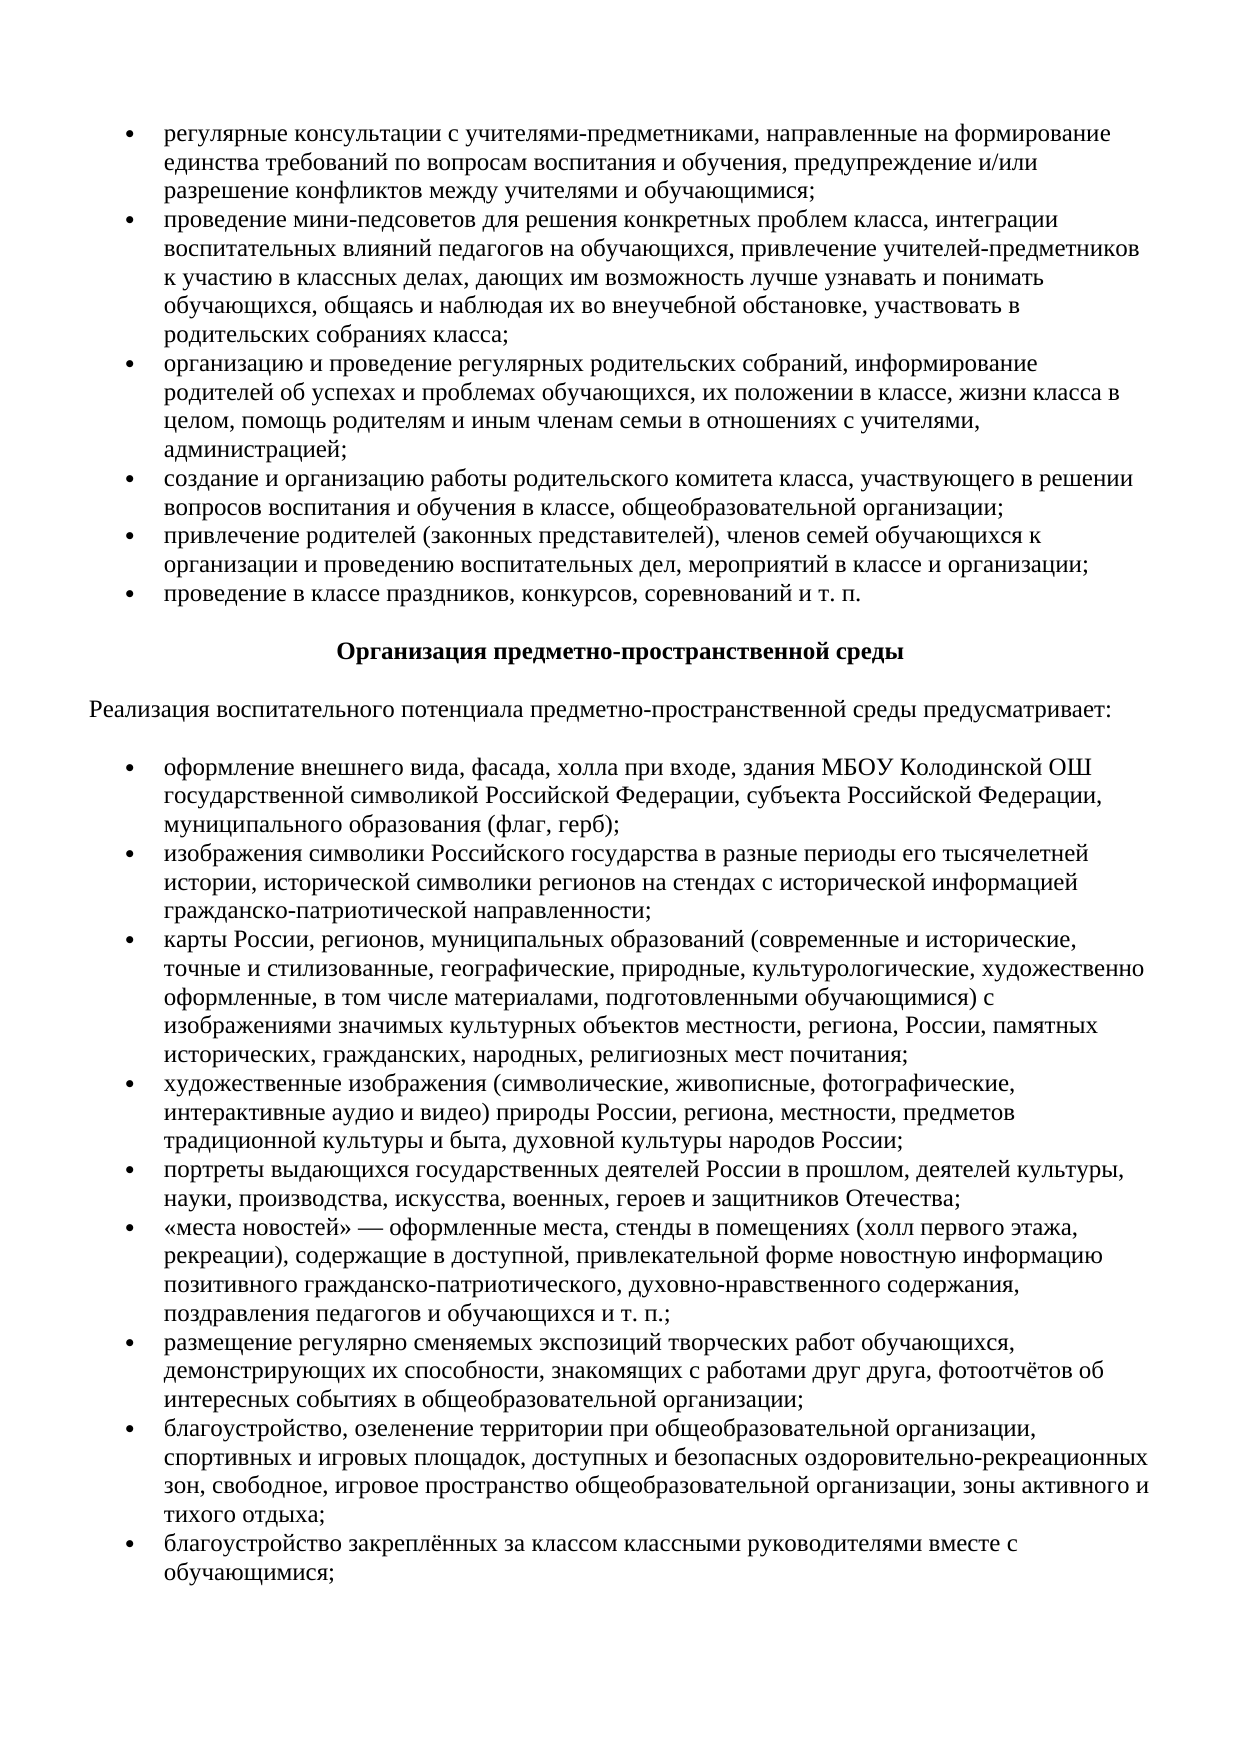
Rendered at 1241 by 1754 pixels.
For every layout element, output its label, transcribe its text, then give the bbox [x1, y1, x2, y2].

list проведение мини-педсоветов для решения конкретных проблем класса, интеграции воспитательных влияний педагогов на обучающихся, привлечение учителей-предметников к участию в классных делах, дающих им возможность лучше узнавать и понимать обучающихся, общаясь и наблюдая их во внеучебной обстановке, участвовать в родительских собраниях класса; [126, 204, 1152, 348]
list карты России, регионов, муниципальных образований (современные и исторические, точные и стилизованные, географические, природные, культурологические, художественно оформленные, в том числе материалами, подготовленными обучающимися) с изображениями значимых культурных объектов местности, региона, России, памятных исторических, гражданских, народных, религиозных мест почитания; [126, 924, 1152, 1068]
list создание и организацию работы родительского комитета класса, участвующего в решении вопросов воспитания и обучения в классе, общеобразовательной организации; [126, 463, 1152, 521]
list проведение в классе праздников, конкурсов, соревнований и т. п. [126, 578, 1152, 607]
list благоустройство закреплённых за классом классными руководителями вместе с обучающимися; [126, 1528, 1152, 1586]
list регулярные консультации с учителями-предметниками, направленные на формирование единства требований по вопросам воспитания и обучения, предупреждение и/или разрешение конфликтов между учителями и обучающимися; [126, 118, 1152, 204]
text Реализация воспитательного потенциала предметно-пространственной среды предусматривает: [89, 694, 1152, 723]
text Организация предметно-пространственной среды [89, 636, 1152, 665]
list благоустройство, озеленение территории при общеобразовательной организации, спортивных и игровых площадок, доступных и безопасных оздоровительно-рекреационных зон, свободное, игровое пространство общеобразовательной организации, зоны активного и тихого отдыха; [126, 1413, 1152, 1528]
list размещение регулярно сменяемых экспозиций творческих работ обучающихся, демонстрирующих их способности, знакомящих с работами друг друга, фотоотчётов об интересных событиях в общеобразовательной организации; [126, 1327, 1152, 1413]
list художественные изображения (символические, живописные, фотографические, интерактивные аудио и видео) природы России, региона, местности, предметов традиционной культуры и быта, духовной культуры народов России; [126, 1068, 1152, 1154]
list «места новостей» — оформленные места, стенды в помещениях (холл первого этажа, рекреации), содержащие в доступной, привлекательной форме новостную информацию позитивного гражданско-патриотического, духовно-нравственного содержания, поздравления педагогов и обучающихся и т. п.; [126, 1212, 1152, 1327]
list оформление внешнего вида, фасада, холла при входе, здания МБОУ Колодинской ОШ государственной символикой Российской Федерации, субъекта Российской Федерации, муниципального образования (флаг, герб); [126, 752, 1152, 838]
list портреты выдающихся государственных деятелей России в прошлом, деятелей культуры, науки, производства, искусства, военных, героев и защитников Отечества; [126, 1154, 1152, 1212]
list привлечение родителей (законных представителей), членов семей обучающихся к организации и проведению воспитательных дел, мероприятий в классе и организации; [126, 521, 1152, 578]
list организацию и проведение регулярных родительских собраний, информирование родителей об успехах и проблемах обучающихся, их положении в классе, жизни класса в целом, помощь родителям и иным членам семьи в отношениях с учителями, администрацией; [126, 348, 1152, 463]
list изображения символики Российского государства в разные периоды его тысячелетней истории, исторической символики регионов на стендах с исторической информацией гражданско-патриотической направленности; [126, 838, 1152, 924]
